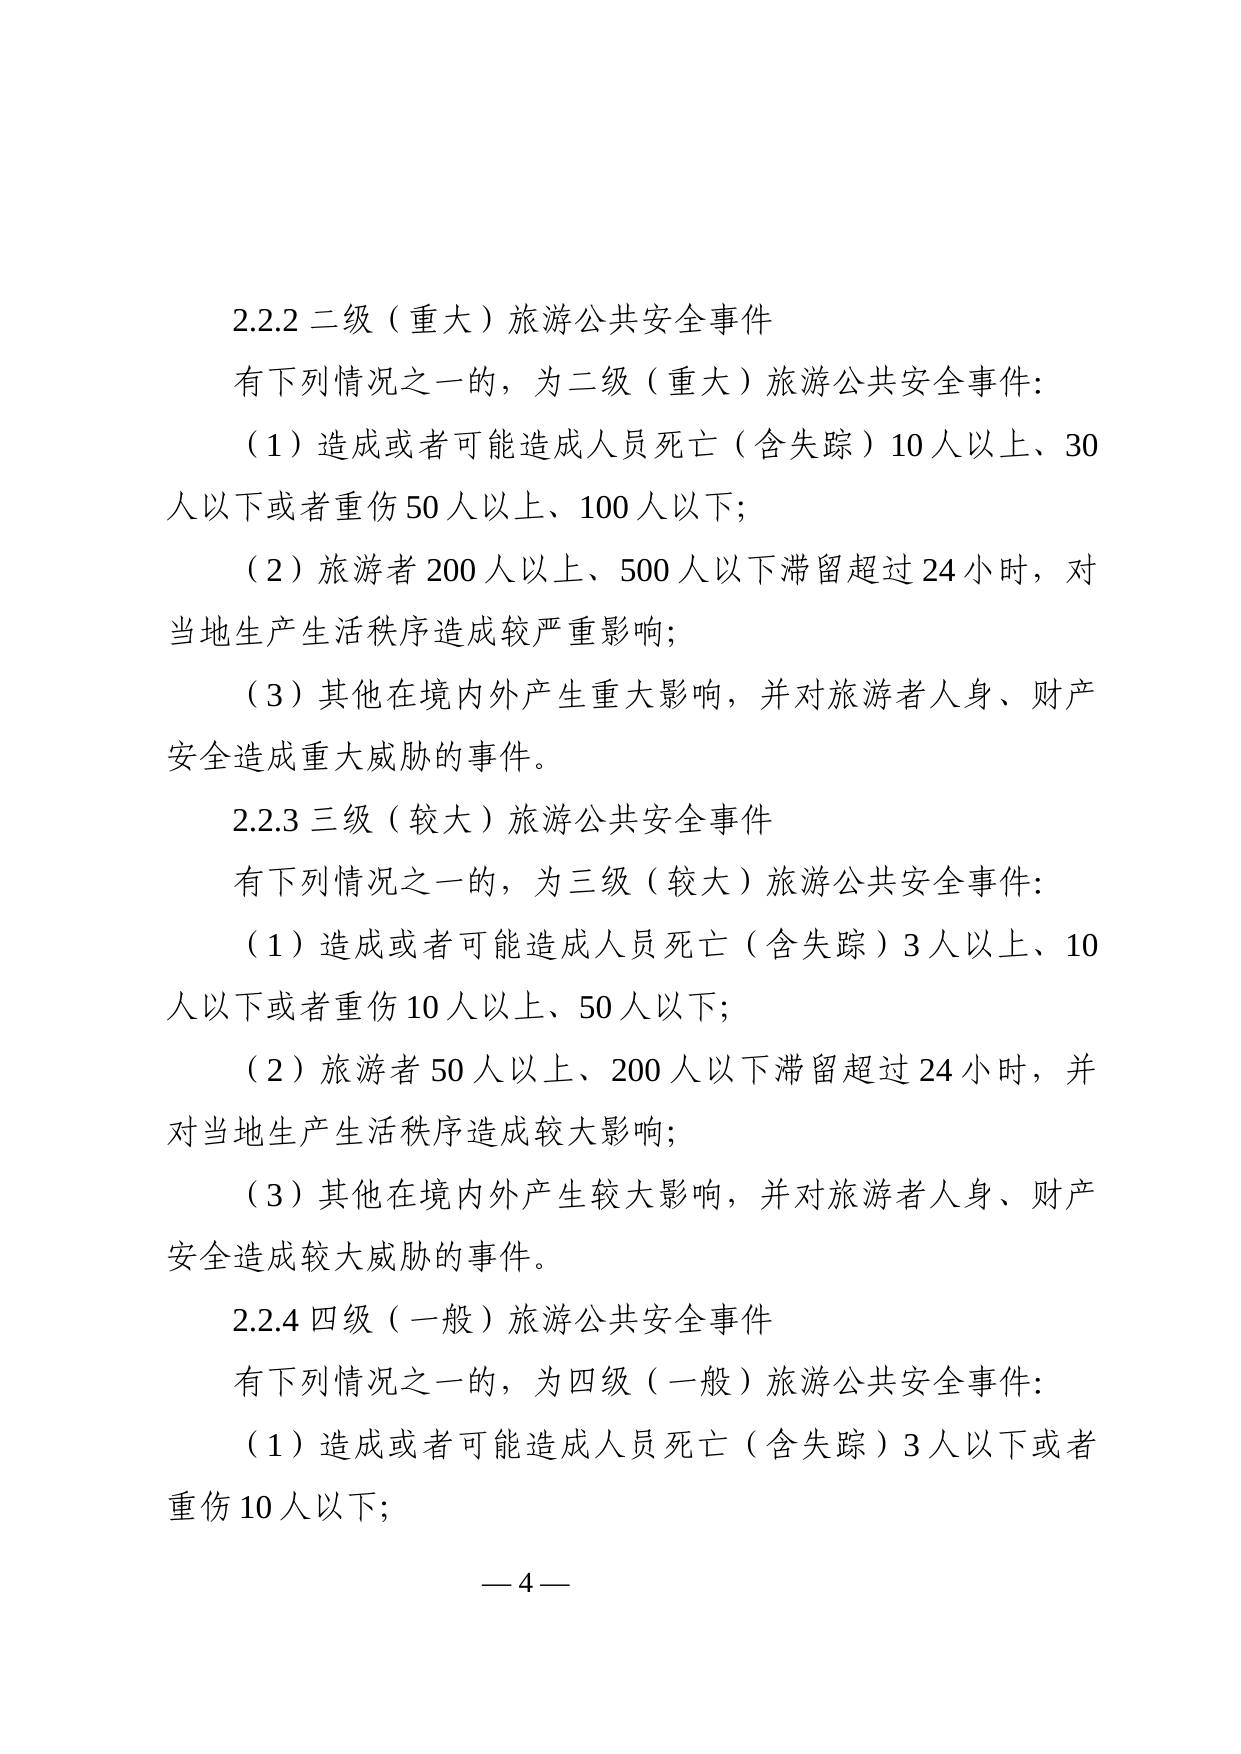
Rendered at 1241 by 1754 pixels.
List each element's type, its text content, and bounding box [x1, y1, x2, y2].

text （1）造成或者可能造成人员死亡（含失踪）3人以上、10人以下或者重伤10人以上、50人以下； [165, 906, 1098, 1031]
text 有下列情况之一的，为三级（较大）旅游公共安全事件： [165, 843, 1098, 906]
text 2.2.2 二级（重大）旅游公共安全事件 [165, 281, 1098, 343]
text 有下列情况之一的，为四级（一般）旅游公共安全事件： [165, 1343, 1098, 1406]
text 2.2.4 四级（一般）旅游公共安全事件 [165, 1281, 1098, 1343]
text （1）造成或者可能造成人员死亡（含失踪）10人以上、30人以下或者重伤50人以上、100人以下； [165, 406, 1098, 531]
text （3）其他在境内外产生较大影响，并对旅游者人身、财产安全造成较大威胁的事件。 [165, 1156, 1098, 1281]
text （2）旅游者50人以上、200人以下滞留超过24小时，并对当地生产生活秩序造成较大影响； [165, 1031, 1098, 1156]
text 有下列情况之一的，为二级（重大）旅游公共安全事件： [165, 343, 1098, 406]
text （2）旅游者200人以上、500人以下滞留超过24小时，对当地生产生活秩序造成较严重影响； [165, 531, 1098, 656]
text 2.2.3 三级（较大）旅游公共安全事件 [165, 781, 1098, 843]
text （3）其他在境内外产生重大影响，并对旅游者人身、财产安全造成重大威胁的事件。 [165, 656, 1098, 781]
text （1）造成或者可能造成人员死亡（含失踪）3人以下或者重伤10人以下； [165, 1406, 1098, 1531]
